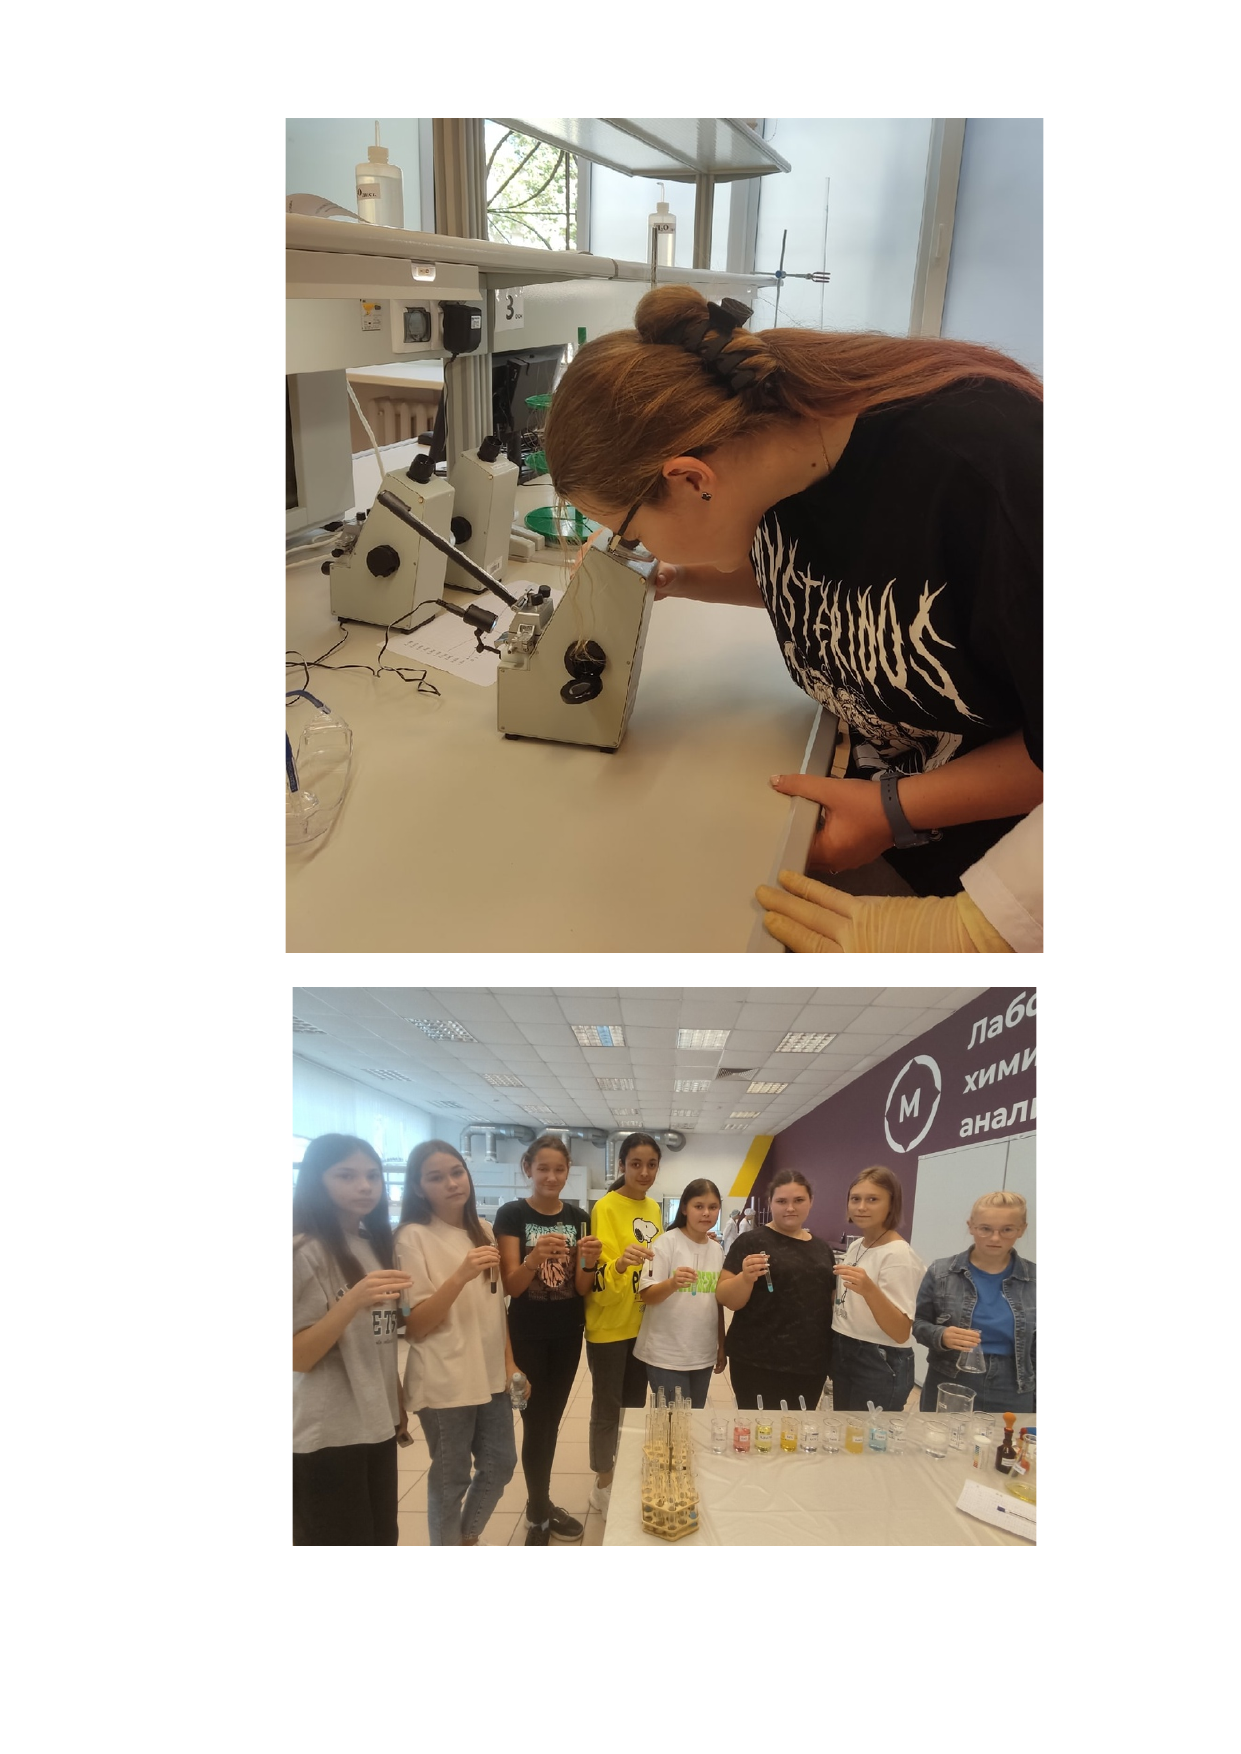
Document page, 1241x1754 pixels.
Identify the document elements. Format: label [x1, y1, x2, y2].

picture [292, 987, 1037, 1546]
picture [285, 118, 1044, 953]
